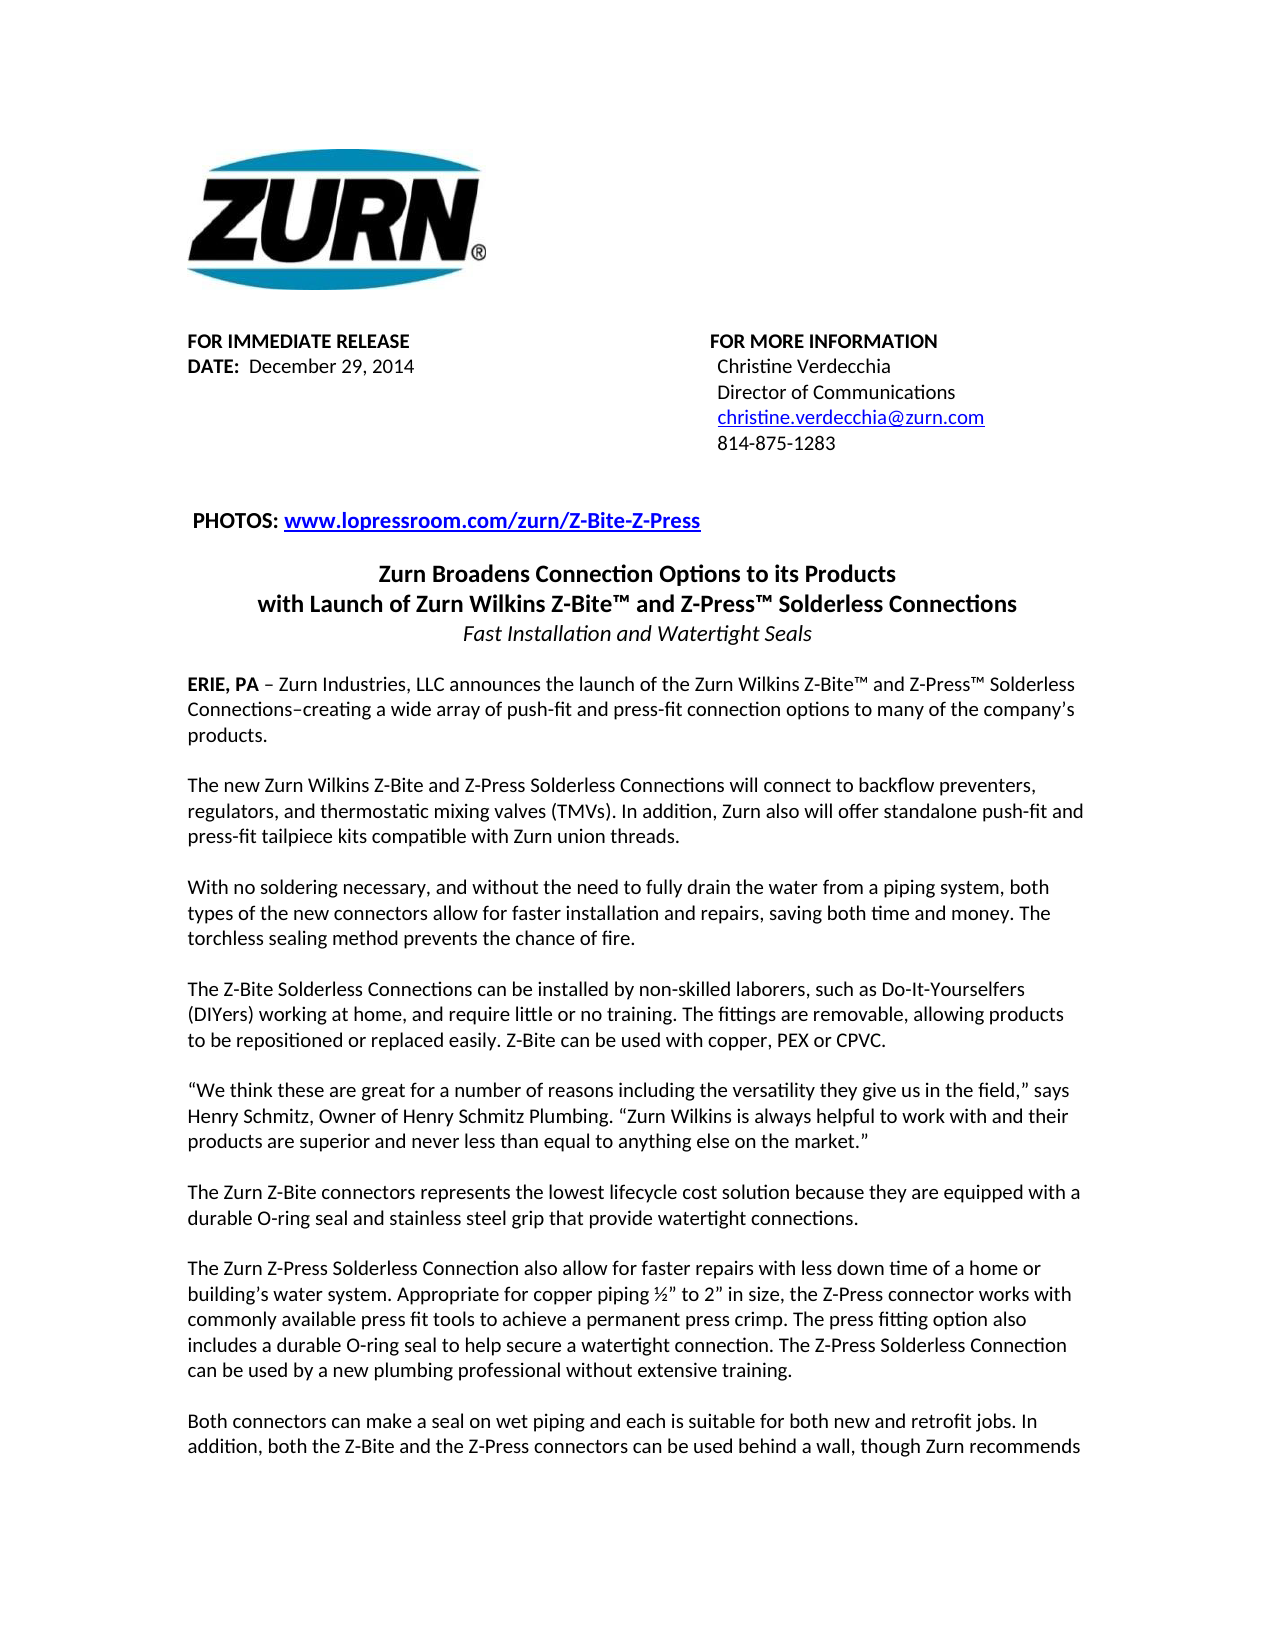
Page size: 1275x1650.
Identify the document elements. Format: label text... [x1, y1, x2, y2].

text The Zurn Z-Bite connectors represents the lowest lifecycle cost solution because they are equipped with a durable O-ring seal and stainless steel grip that provide watertight connections. [187, 1154, 1087, 1230]
text 814-875-1283 [712, 430, 1087, 455]
text DATE: December 29, 2014 Christine Verdecchia [187, 353, 1087, 379]
text FOR IMMEDIATE RELEASE FOR MORE INFORMATION [187, 328, 1087, 353]
text with Launch of Zurn Wilkins Z-Bite™ and Z-Press™ Solderless Connections [187, 588, 1087, 619]
picture [187, 149, 486, 290]
text “We think these are great for a number of reasons including the versatility they give us in the field,” says Henry Schmitz, Owner of Henry Schmitz Plumbing. “Zurn Wilkins is always helpful to work with and their products are superior and never less than equal to anything else on the market.” [187, 1078, 1087, 1154]
text Fast Installation and Watertight Seals [187, 619, 1087, 647]
text Zurn Broadens Connection Options to its Products [187, 558, 1087, 588]
text The Zurn Z-Press Solderless Connection also allow for faster repairs with less down time of a home or building’s water system. Appropriate for copper piping ½” to 2” in size, the Z-Press connector works with commonly available press fit tools to achieve a permanent press crimp. The press fitting option also includes a durable O-ring seal to help secure a watertight connection. The Z-Press Solderless Connection can be used by a new plumbing professional without extensive training. [187, 1256, 1087, 1383]
text The Z-Bite Solderless Connections can be installed by non-skilled laborers, such as Do-It-Yourselfers (DIYers) working at home, and require little or no training. The fittings are removable, allowing products to be repositioned or replaced easily. Z-Bite can be used with copper, PEX or CPVC. [187, 976, 1087, 1052]
text With no soldering necessary, and without the need to fully drain the water from a piping system, both types of the new connectors allow for faster installation and repairs, saving both time and money. The torchless sealing method prevents the chance of fire. [187, 874, 1087, 951]
text PHOTOS: www.lopressroom.com/zurn/Z-Bite-Z-Press [187, 506, 1087, 534]
text ERIE, PA – Zurn Industries, LLC announces the launch of the Zurn Wilkins Z-Bite™ and Z-Press™ Solderless Connections–creating a wide array of push-fit and press-fit connection options to many of the company’s products. [187, 671, 1087, 747]
text The new Zurn Wilkins Z-Bite and Z-Press Solderless Connections will connect to backflow preventers, regulators, and thermostatic mixing valves (TMVs). In addition, Zurn also will offer standalone push-fit and press-fit tailpiece kits compatible with Zurn union threads. [187, 773, 1087, 849]
text Director of Communications [712, 379, 1087, 404]
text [187, 1408, 1087, 1459]
text christine.verdecchia@zurn.com [712, 404, 1087, 430]
